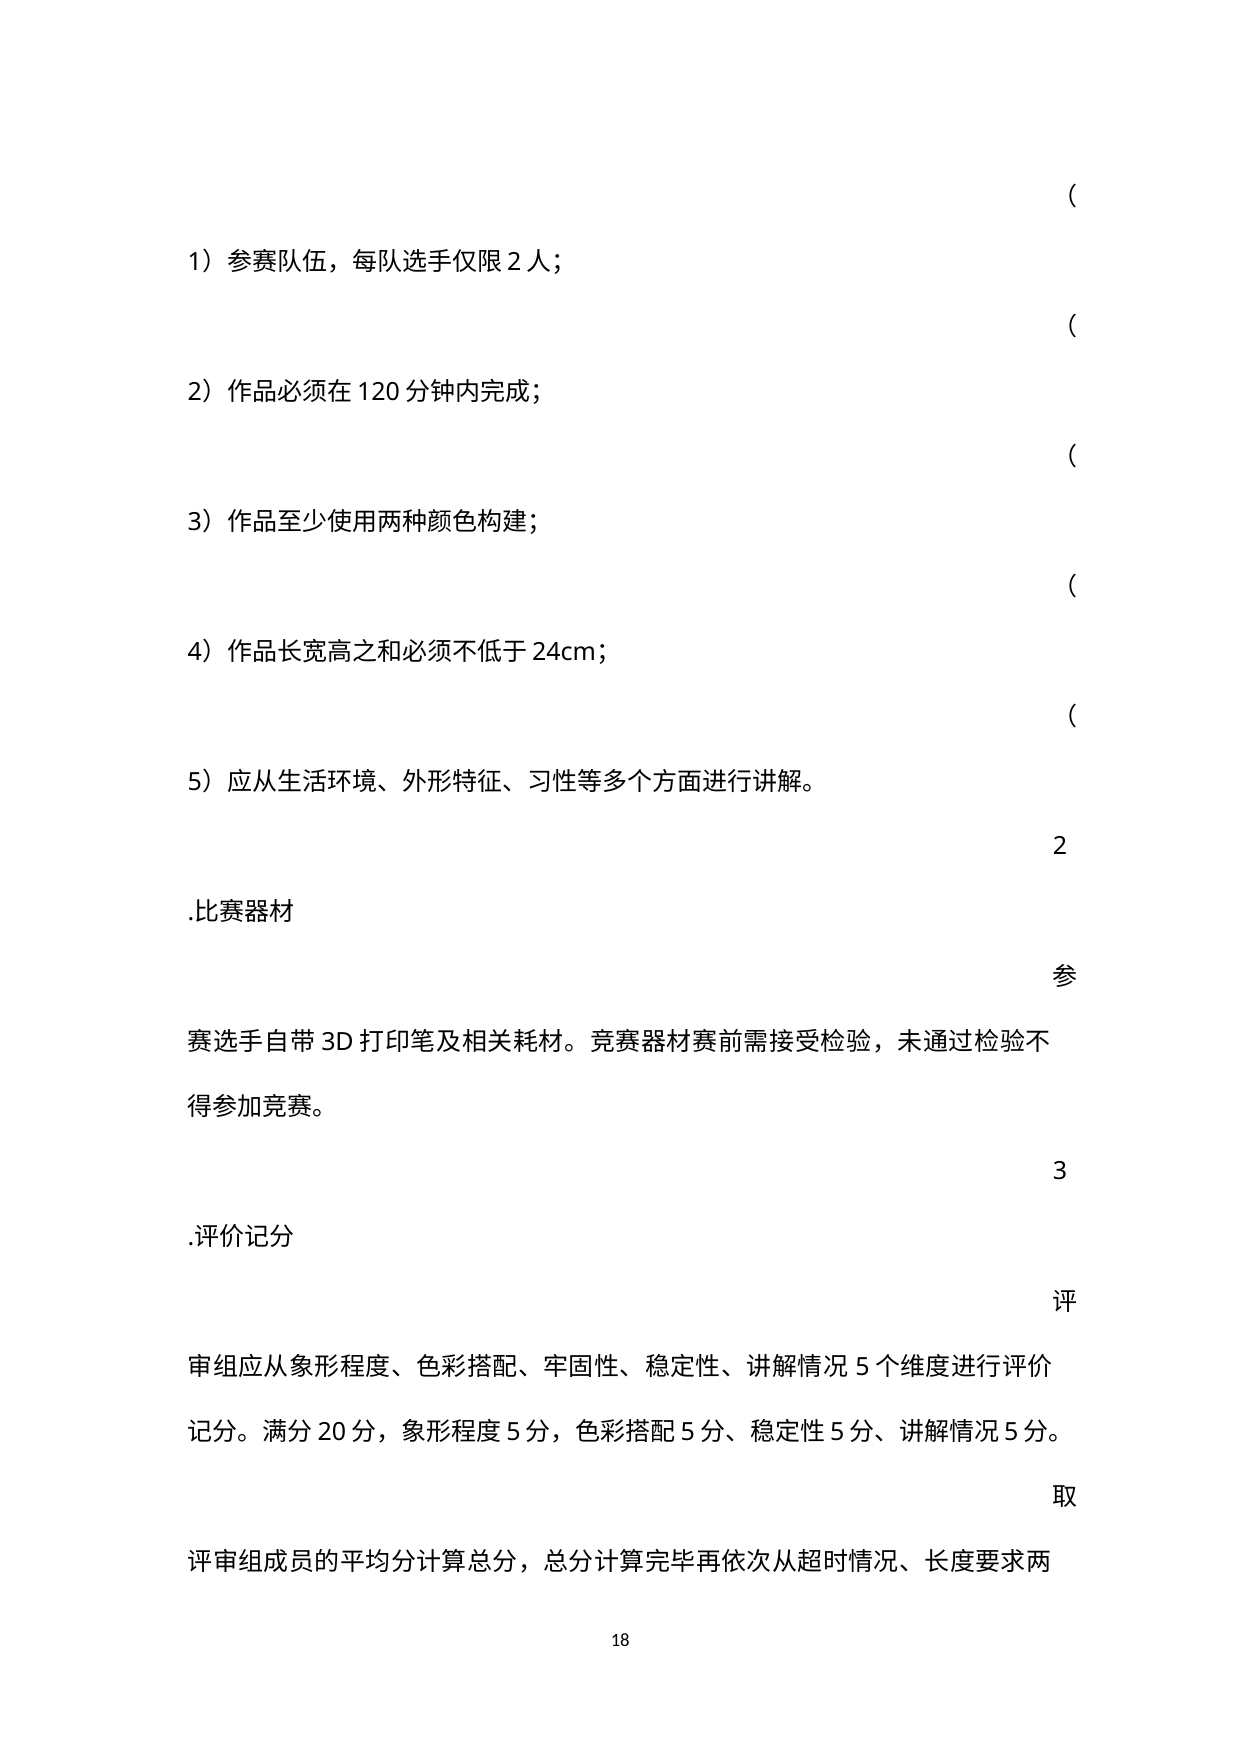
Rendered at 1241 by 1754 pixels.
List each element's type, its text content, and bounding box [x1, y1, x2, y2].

text （4）作品长宽高之和必须不低于24cm； [187, 552, 1053, 682]
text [187, 1462, 1053, 1592]
text 参赛选手自带3D打印笔及相关耗材。竞赛器材赛前需接受检验，未通过检验不得参加竞赛。 [187, 942, 1053, 1137]
text （1）参赛队伍，每队选手仅限2人； [187, 162, 1053, 292]
text （5）应从生活环境、外形特征、习性等多个方面进行讲解。 [187, 682, 1053, 812]
text 评审组应从象形程度、色彩搭配、牢固性、稳定性、讲解情况5个维度进行评价记分。满分20分，象形程度5分，色彩搭配5分、稳定性5分、讲解情况5分。 [187, 1267, 1053, 1462]
text （3）作品至少使用两种颜色构建； [187, 422, 1053, 552]
text 2.比赛器材 [187, 812, 1053, 942]
text 3.评价记分 [187, 1137, 1053, 1267]
text （2）作品必须在120分钟内完成； [187, 292, 1053, 422]
